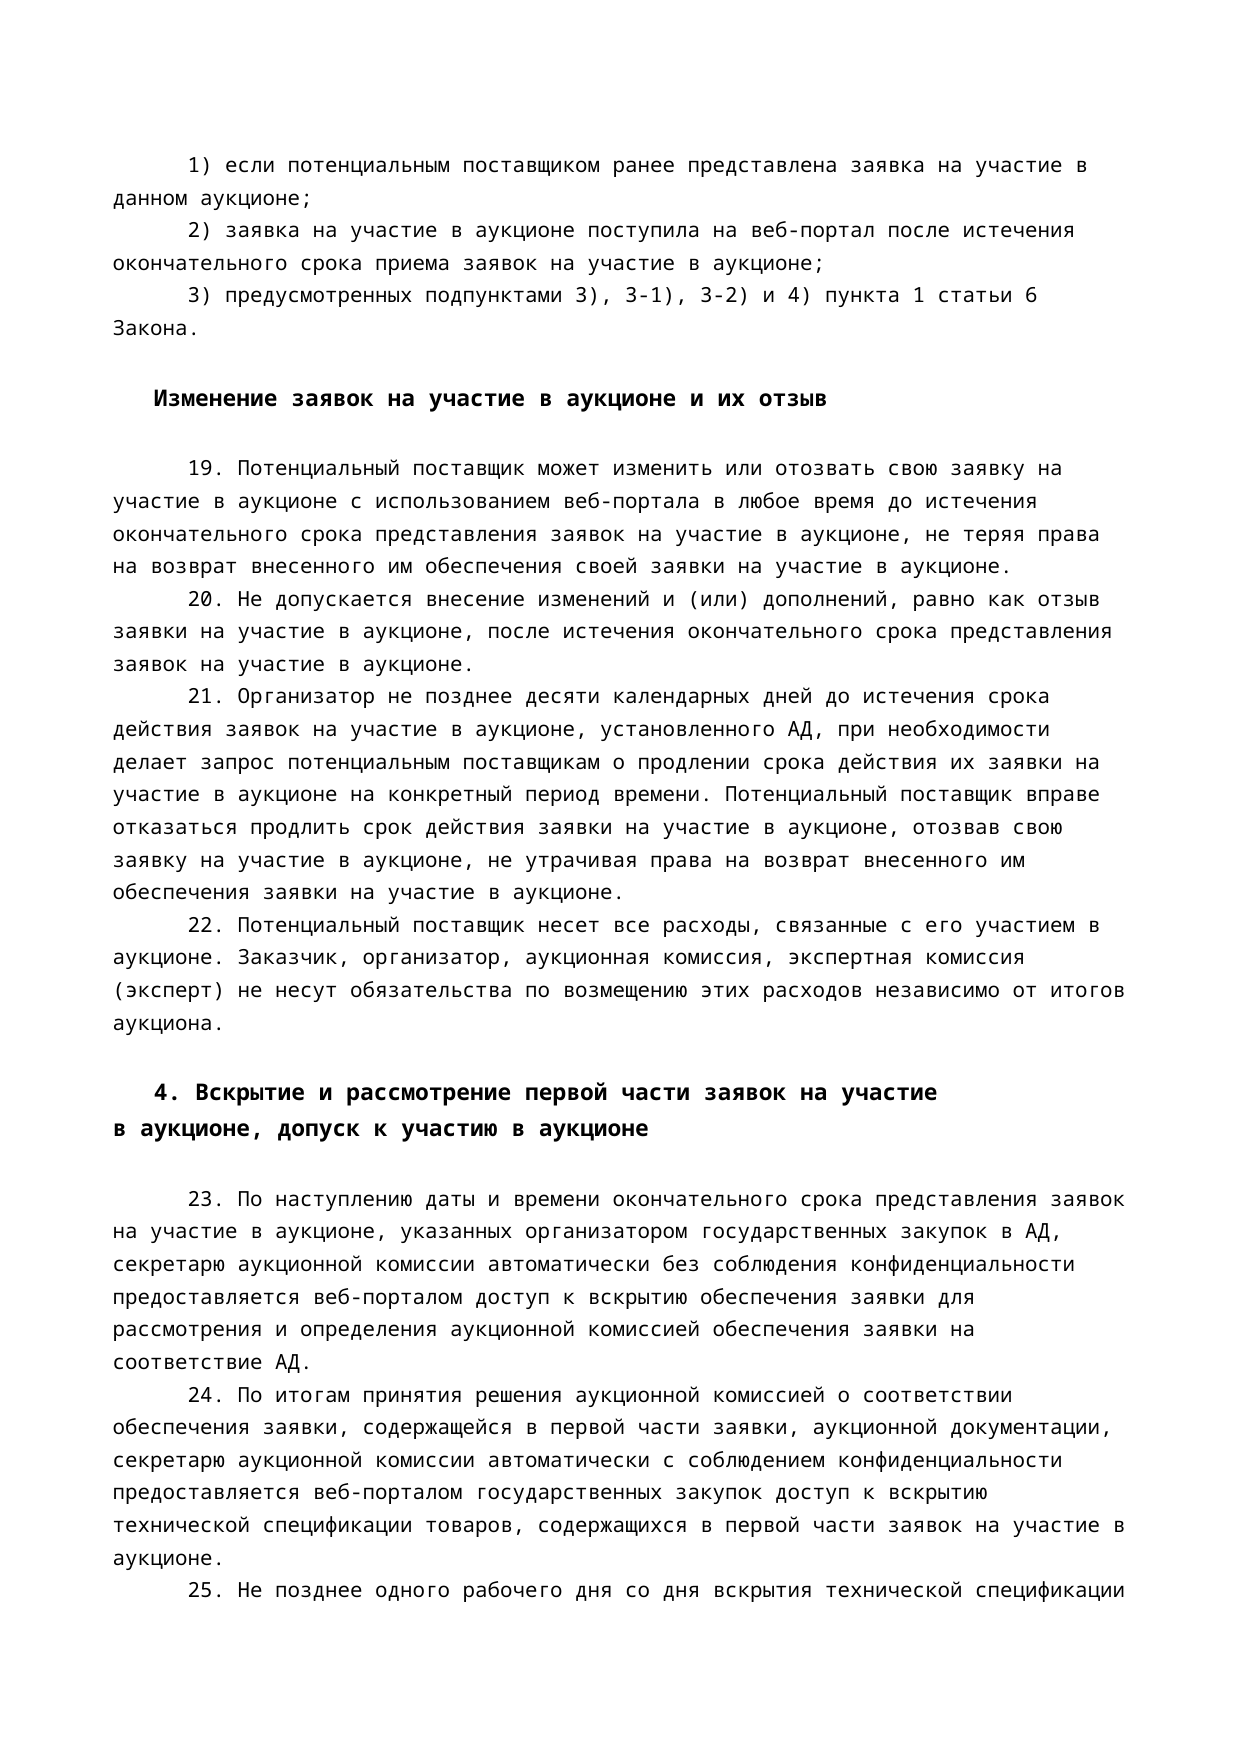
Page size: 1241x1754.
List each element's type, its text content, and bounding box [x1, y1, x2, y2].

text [112, 150, 1128, 341]
text 19. Потенциальный поставщик может изменить или отозвать свою заявку на участие в аукционе с использованием веб-портала в любое время до истечения окончательного срока представления заявок на участие в аукционе, не теряя права на возврат внесенного им обеспечения своей заявки на участие в аукционе. 20. Не допускается внесение изменений и (или) дополнений, равно как отзыв заявки на участие в аукционе, после истечения окончательного срока представления заявок на участие в аукционе. 21. Организатор не позднее десяти календарных дней до истечения срока действия заявок на участие в аукционе, установленного АД, при необходимости делает запрос потенциальным поставщикам о продлении срока действия их заявки на участие в аукционе на конкретный период времени. Потенциальный поставщик вправе отказаться продлить срок действия заявки на участие в аукционе, отозвав свою заявку на участие в аукционе, не утрачивая права на возврат внесенного им обеспечения заявки на участие в аукционе. 22. Потенциальный поставщик несет все расходы, связанные с его участием в аукционе. Заказчик, организатор, аукционная комиссия, экспертная комиссия (эксперт) не несут обязательства по возмещению этих расходов независимо от итогов аукциона. [112, 453, 1128, 1036]
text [112, 1184, 1128, 1604]
text Изменение заявок на участие в аукционе и их отзыв [112, 382, 1128, 413]
text 4. Вскрытие и рассмотрение первой части заявок на участие в аукционе, допуск к участию в аукционе [112, 1076, 1128, 1143]
